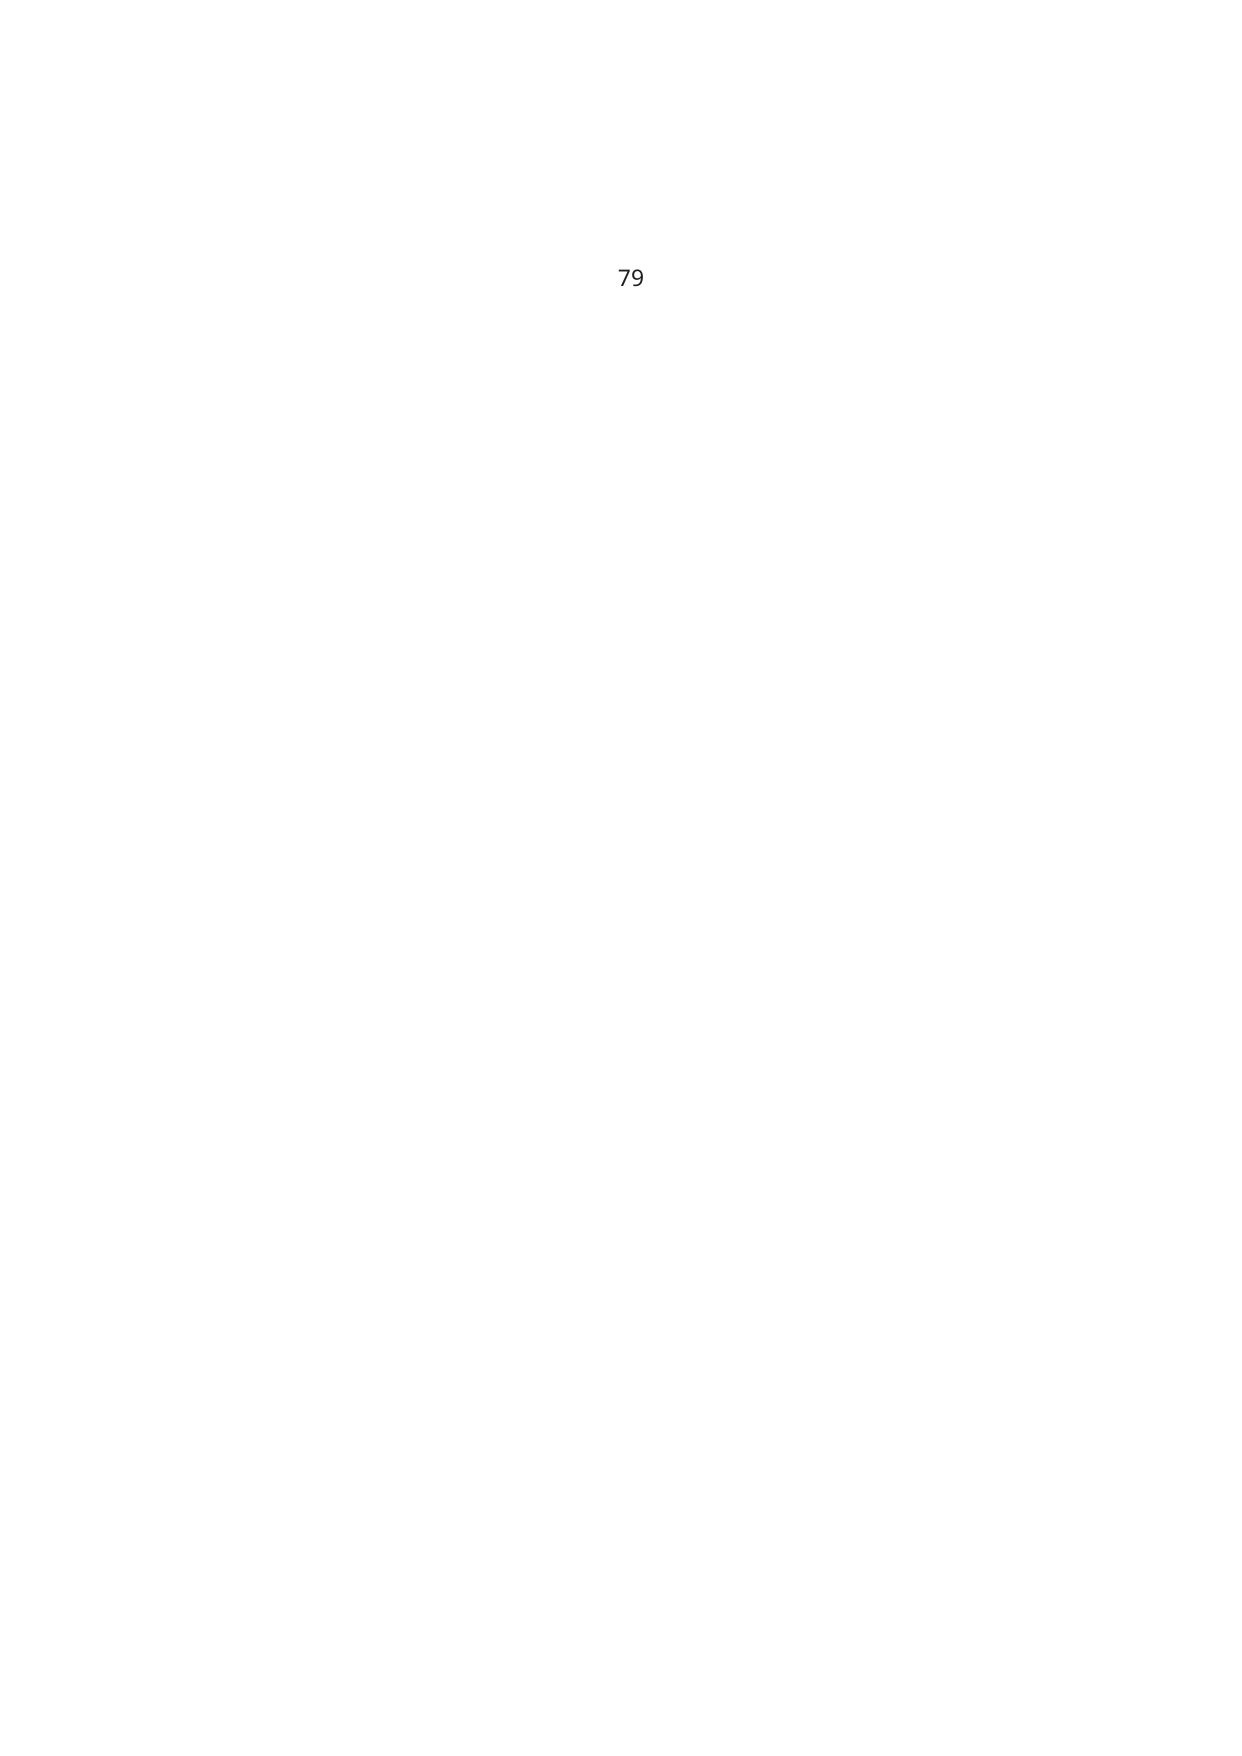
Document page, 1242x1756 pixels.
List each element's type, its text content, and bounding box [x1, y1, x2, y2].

text 79 [315, 262, 947, 293]
